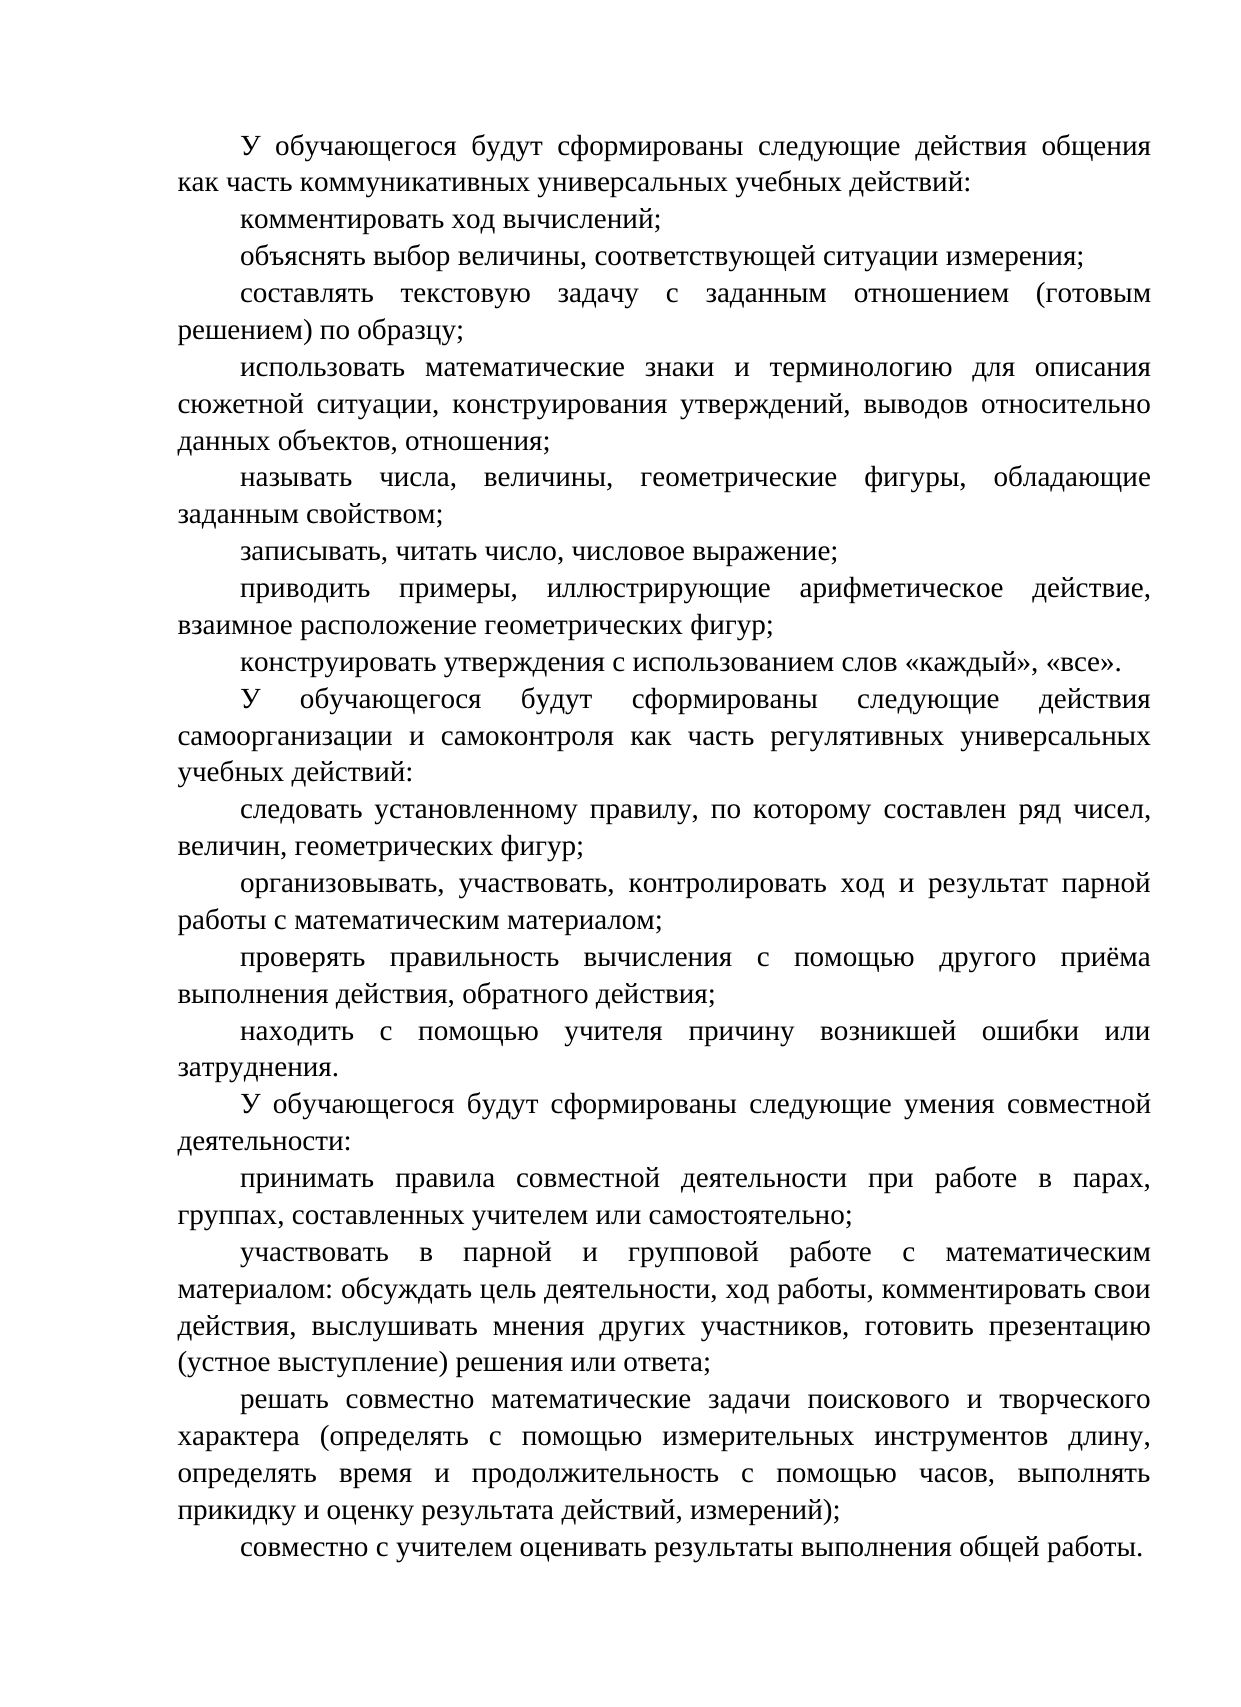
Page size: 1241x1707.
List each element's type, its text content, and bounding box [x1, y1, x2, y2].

text приводить примеры, иллюстрирующие арифметическое действие, взаимное расположение геометрических фигур; [177, 570, 1152, 641]
text У обучающегося будут сформированы следующие умения совместной деятельности: [177, 1086, 1152, 1157]
text решать совместно математические задачи поискового и творческого характера (определять с помощью измерительных инструментов длину, определять время и продолжительность с помощью часов, выполнять прикидку и оценку результата действий, измерений); [177, 1381, 1152, 1526]
text конструировать утверждения с использованием слов «каждый», «все». [177, 644, 1152, 677]
text совместно с учителем оценивать результаты выполнения общей работы. [177, 1529, 1152, 1562]
text находить с помощью учителя причину возникшей ошибки или затруднения. [177, 1013, 1152, 1083]
text проверять правильность вычисления с помощью другого приёма выполнения действия, обратного действия; [177, 939, 1152, 1009]
text составлять текстовую задачу с заданным отношением (готовым решением) по образцу; [177, 275, 1152, 346]
text использовать математические знаки и терминологию для описания сюжетной ситуации, конструирования утверждений, выводов относительно данных объектов, отношения; [177, 349, 1152, 456]
text комментировать ход вычислений; [177, 201, 1152, 235]
text объяснять выбор величины, соответствующей ситуации измерения; [177, 238, 1152, 272]
text У обучающегося будут сформированы следующие действия самоорганизации и самоконтроля как часть регулятивных универсальных учебных действий: [177, 681, 1152, 788]
text участвовать в парной и групповой работе с математическим материалом: обсуждать цель деятельности, ход работы, комментировать свои действия, выслушивать мнения других участников, готовить презентацию (устное выступление) решения или ответа; [177, 1234, 1152, 1378]
text следовать установленному правилу, по которому составлен ряд чисел, величин, геометрических фигур; [177, 791, 1152, 862]
text называть числа, величины, геометрические фигуры, обладающие заданным свойством; [177, 459, 1152, 530]
text записывать, читать число, числовое выражение; [177, 533, 1152, 567]
text принимать правила совместной деятельности при работе в парах, группах, составленных учителем или самостоятельно; [177, 1160, 1152, 1231]
text У обучающегося будут сформированы следующие действия общения как часть коммуникативных универсальных учебных действий: [177, 128, 1152, 198]
text организовывать, участвовать, контролировать ход и результат парной работы с математическим материалом; [177, 865, 1152, 936]
